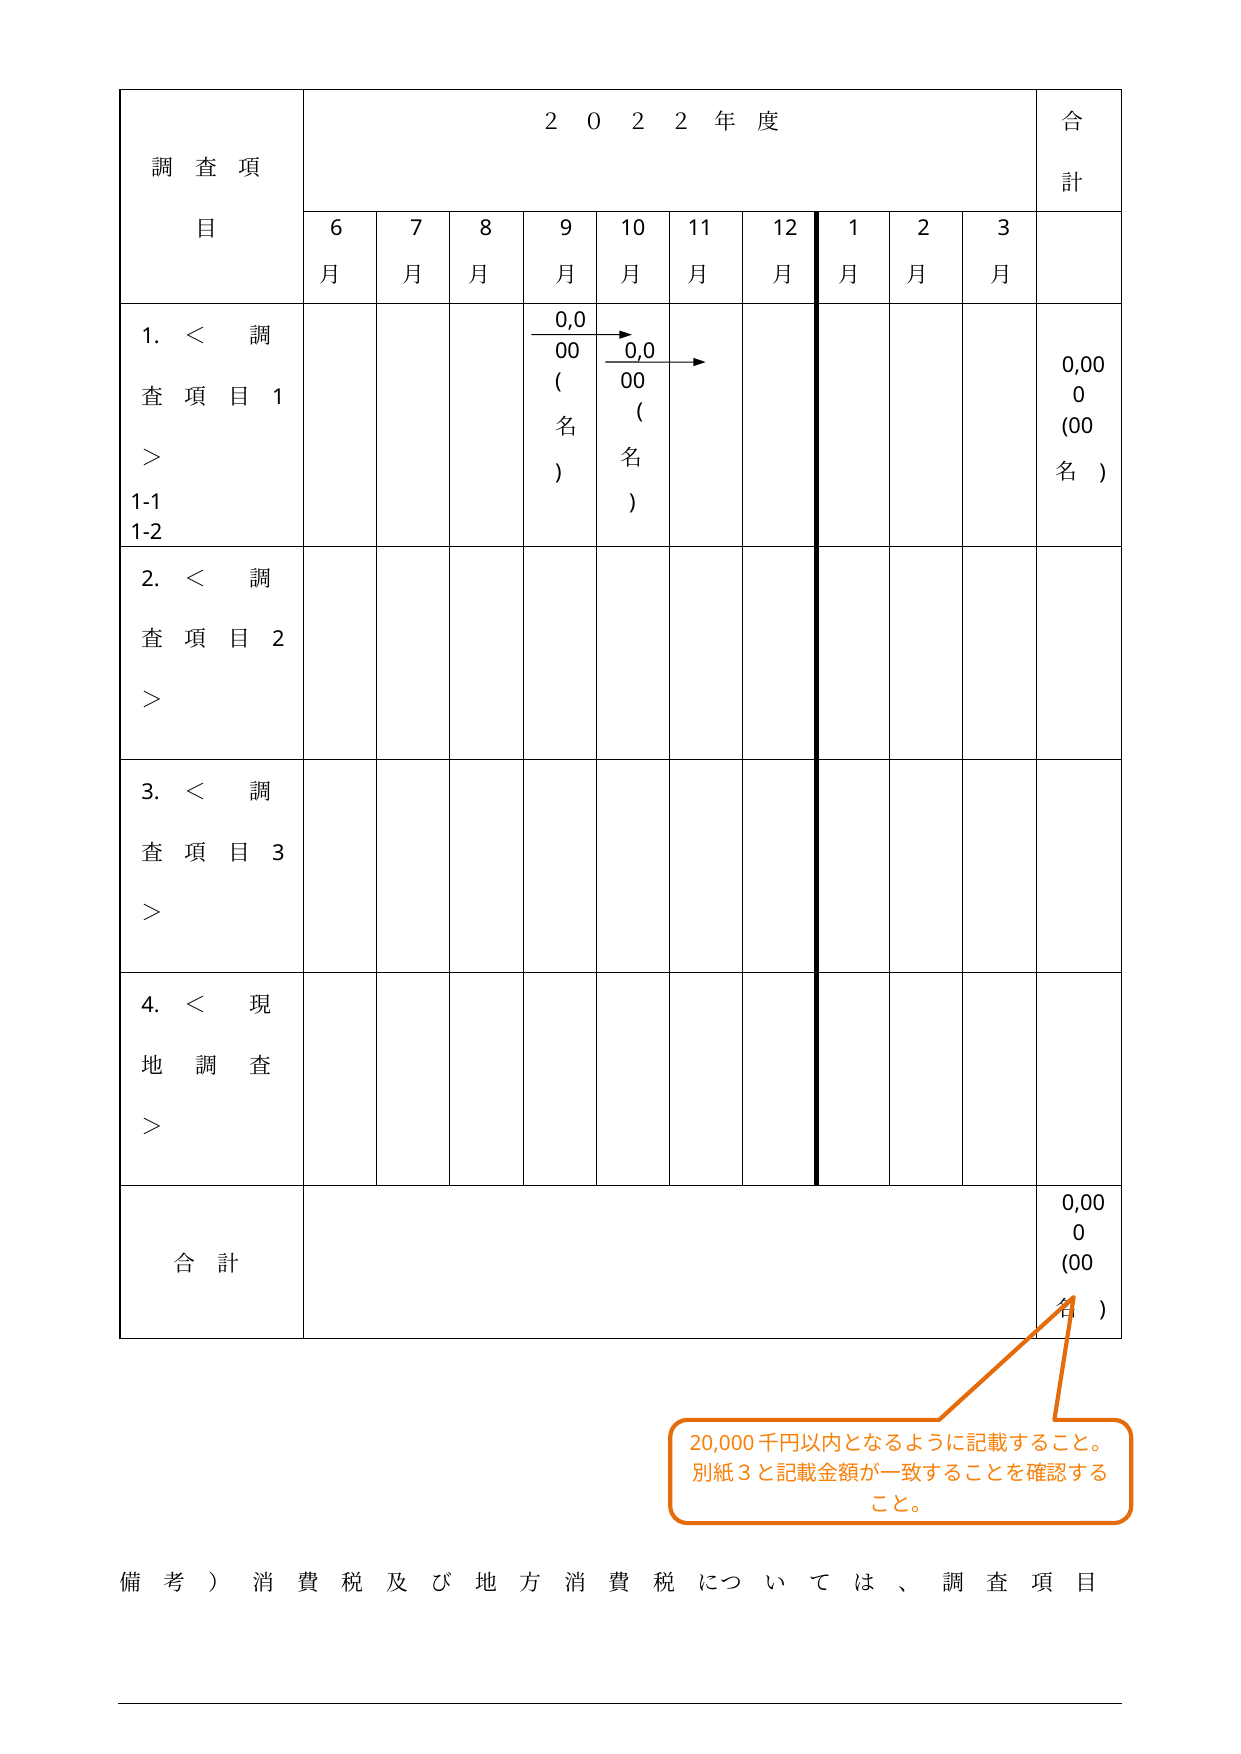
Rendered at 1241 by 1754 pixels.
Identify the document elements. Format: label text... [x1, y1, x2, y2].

table_cell 0,000 ( 名) [597, 304, 669, 546]
table_cell 2月 [890, 212, 962, 303]
table_cell [670, 304, 742, 546]
table_cell [890, 760, 962, 972]
table_cell [819, 760, 889, 972]
table_cell 0,000 ( 名) [524, 304, 596, 546]
table_cell 1月 [819, 212, 889, 303]
table_header 合計 [1037, 90, 1121, 211]
table_cell [450, 760, 523, 972]
table_cell [524, 973, 596, 1185]
table_cell [963, 973, 1036, 1185]
table_cell 6月 [304, 212, 376, 303]
table_cell 0,000 (00名) [1037, 1186, 1121, 1338]
table_cell [377, 760, 449, 972]
table_cell [819, 973, 889, 1185]
table_cell [890, 547, 962, 759]
table_header ２０２２年度 [304, 90, 1036, 211]
table_cell [597, 973, 669, 1185]
table_cell 12月 [743, 212, 814, 303]
table_cell [743, 760, 814, 972]
table_cell 1.＜調査項目1＞ 1-1 1-2 [121, 304, 303, 546]
table_cell [963, 760, 1036, 972]
table_cell 3.＜調査項目3＞ [121, 760, 303, 972]
table_cell 4.＜現地調査＞ [121, 973, 303, 1185]
table_cell [890, 304, 962, 546]
table_cell [377, 304, 449, 546]
table_cell [304, 760, 376, 972]
table_cell [670, 547, 742, 759]
table_cell [597, 547, 669, 759]
table_cell 8月 [450, 212, 523, 303]
table_cell [743, 304, 814, 546]
table_cell [890, 973, 962, 1185]
table_header 調査項目 [121, 90, 303, 303]
table_cell [524, 547, 596, 759]
table_cell [450, 973, 523, 1185]
table_cell [1037, 212, 1121, 303]
table_cell [597, 760, 669, 972]
table_cell [304, 1186, 1036, 1338]
table_cell [963, 304, 1036, 546]
table_cell [1037, 547, 1121, 759]
table_cell [450, 547, 523, 759]
table_cell 合計 [121, 1186, 303, 1338]
table_cell 10月 [597, 212, 669, 303]
table_cell [819, 304, 889, 546]
table_cell [1037, 760, 1121, 972]
table_cell 2.＜調査項目2＞ [121, 547, 303, 759]
table_cell [743, 547, 814, 759]
table_cell [743, 973, 814, 1185]
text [119, 1551, 1121, 1612]
table_cell 3月 [963, 212, 1036, 303]
table_cell [670, 973, 742, 1185]
table_cell [304, 973, 376, 1185]
table_cell [450, 304, 523, 546]
table_cell [377, 547, 449, 759]
table_cell 0,000 (00名) [1037, 304, 1121, 546]
table_cell 11月 [670, 212, 742, 303]
table_cell 7月 [377, 212, 449, 303]
table_cell [963, 547, 1036, 759]
table_cell [304, 547, 376, 759]
table_cell [670, 760, 742, 972]
table_cell [377, 973, 449, 1185]
table_cell [819, 547, 889, 759]
table_cell [1037, 973, 1121, 1185]
table_cell 9月 [524, 212, 596, 303]
table_cell [304, 304, 376, 546]
table_cell [524, 760, 596, 972]
